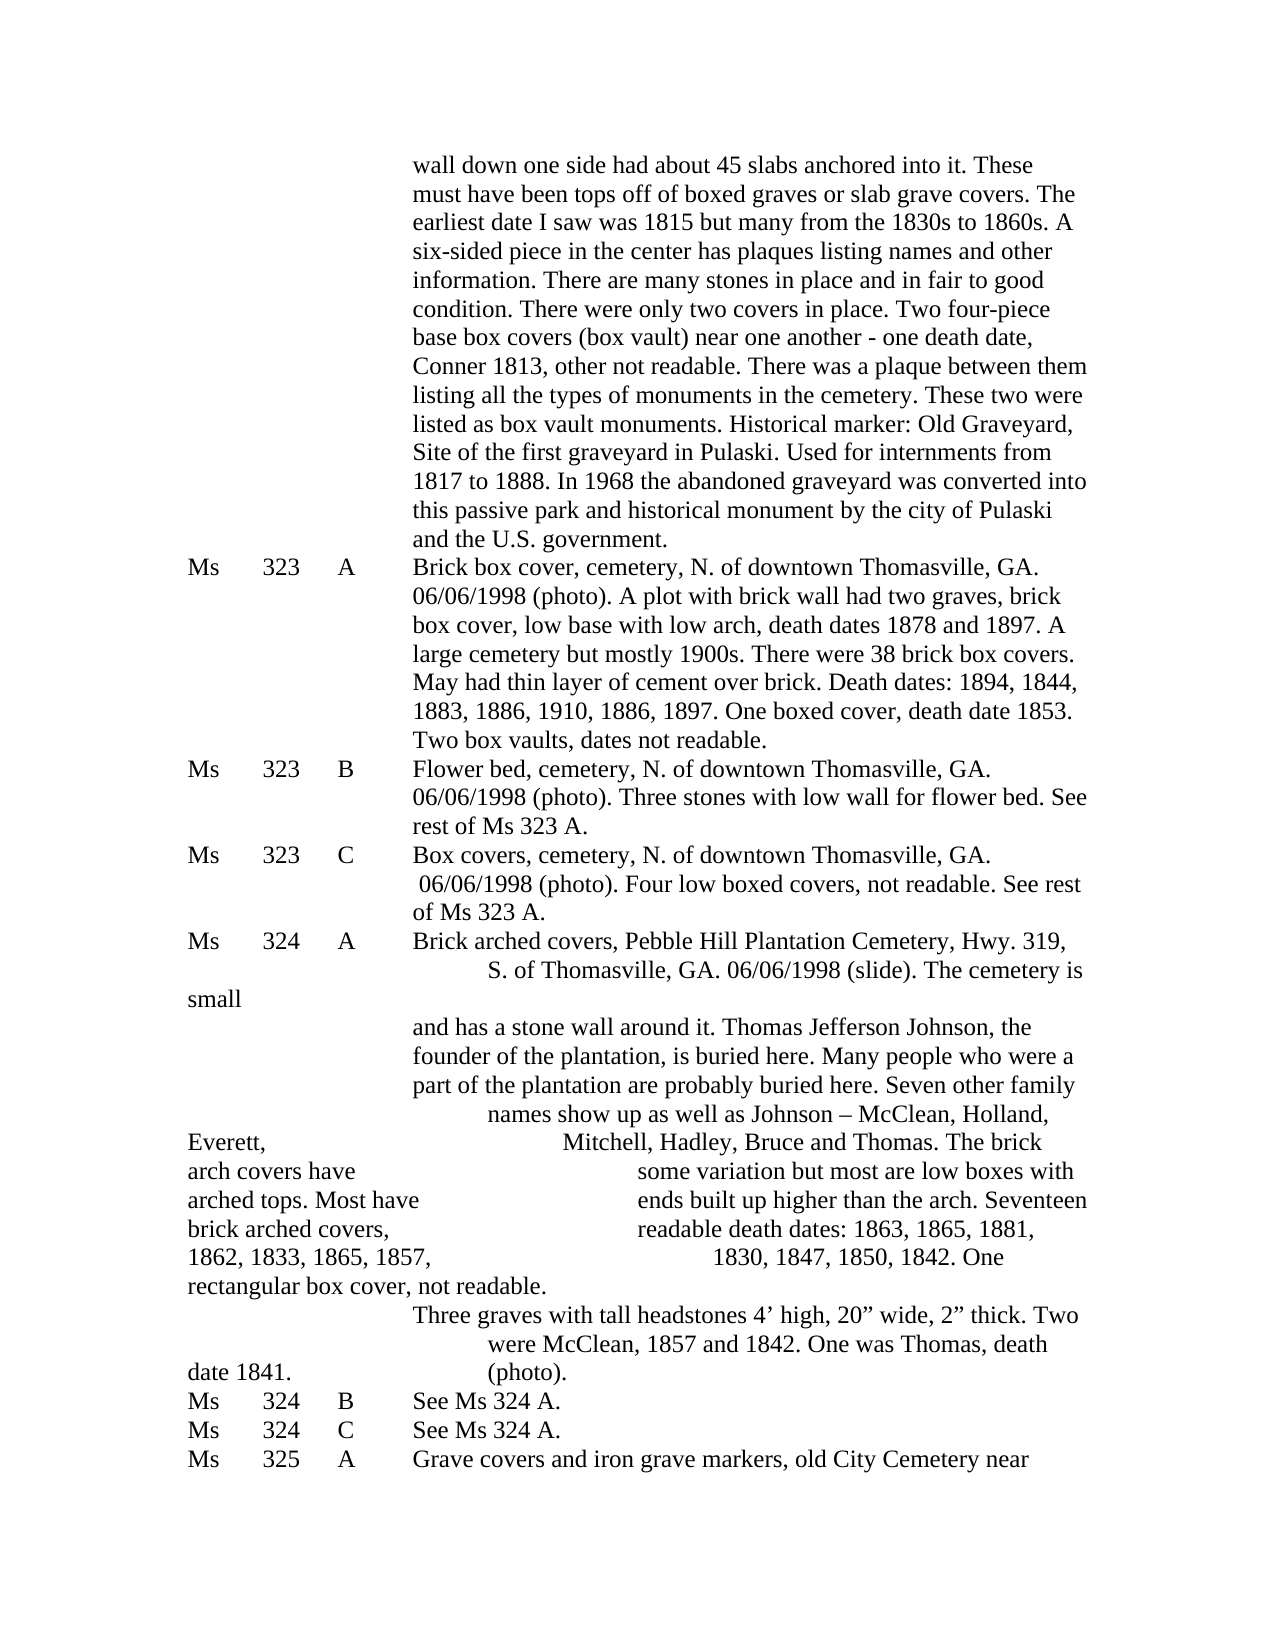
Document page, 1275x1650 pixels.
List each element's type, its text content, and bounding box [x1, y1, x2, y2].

text Conner 1813, other not readable. There was a plaque between them [337, 351, 1087, 380]
text Ms 324 C See Ms 324 A. [187, 1415, 1087, 1444]
text Ms 323 A Brick box cover, cemetery, N. of downtown [187, 552, 1087, 581]
text Three graves with tall headstones 4’ high, 20” wide, 2” thick. Two were McClean, 1857 and 1842. One was Thomas, death date 1841. (photo). [187, 1300, 1087, 1386]
text wall down one side had about 45 slabs anchored into it. These [337, 150, 1087, 179]
text Ms 323 B Flower bed, cemetery, N. of downtown [187, 754, 1087, 782]
text listing all the types of monuments in the cemetery. These two were [337, 380, 1087, 409]
text and the government. [337, 524, 1087, 552]
text Ms 324 A Brick arched covers, Pebble Hill Plantation Cemetery, Hwy. 319, S. of Thomasville, GA. 06/06/1998 (slide). The cemetery is small [187, 926, 1087, 1012]
text six-sided piece in the center has plaques listing names and other [337, 236, 1087, 265]
text this passive park and historical monument by the city of [337, 495, 1087, 524]
text Ms 323 C Box covers, cemetery, N. of downtown [187, 840, 1087, 869]
text listed as box vault monuments. Historical marker: Old Graveyard, [337, 409, 1087, 437]
text 06/06/1998 (photo). Four low boxed covers, not readable. See rest of Ms 323 A. [412, 869, 1087, 926]
text must have been tops off of boxed graves or slab grave covers. The [337, 179, 1087, 207]
text earliest date I saw was 1815 but many from the 1830s to 1860s. A [337, 207, 1087, 236]
text founder of the plantation, is buried here. Many people who were a [187, 1041, 1087, 1070]
text 06/06/1998 (photo). A plot with brick wall had two graves, brick box cover, low base with low arch, death dates 1878 and 1897. A large cemetery but mostly 1900s. There were 38 brick box covers. May had thin layer of cement over brick. Death dates: 1894, 1844, 1883, 1886, 1910, 1886, 1897. One boxed cover, death date 1853. Two box vaults, dates not readable. [412, 581, 1087, 754]
text Ms 325 A Grave covers and iron grave markers, old near [187, 1444, 1087, 1472]
text base box covers (box vault) near one another - one death date, [337, 322, 1087, 351]
text and has a stone wall around it. Thomas Jefferson Johnson, the [187, 1012, 1087, 1041]
text 1817 to 1888. In 1968 the abandoned graveyard was converted into [337, 466, 1087, 495]
text 06/06/1998 (photo). Three stones with low wall for flower bed. See rest of Ms 323 A. [412, 782, 1087, 840]
text part of the plantation are probably buried here. Seven other family names show up as well as Johnson – McClean, , , Mitchell, Hadley, Bruce and Thomas. The brick arch covers have some variation but most are low boxes with arched tops. Most have ends built up higher than the arch. Seventeen brick arched covers, readable death dates: 1863, 1865, 1881, 1862, 1833, 1865, 1857, 1830, 1847, 1850, 1842. One rectangular box cover, not readable. [187, 1070, 1087, 1300]
text condition. There were only two covers in place. Two four-piece [337, 294, 1087, 322]
text Site of the first graveyard in Pulaski. Used for internments from [337, 437, 1087, 466]
text information. There are many stones in place and in fair to good [337, 265, 1087, 294]
text Ms 324 B See Ms 324 A. [187, 1386, 1087, 1415]
